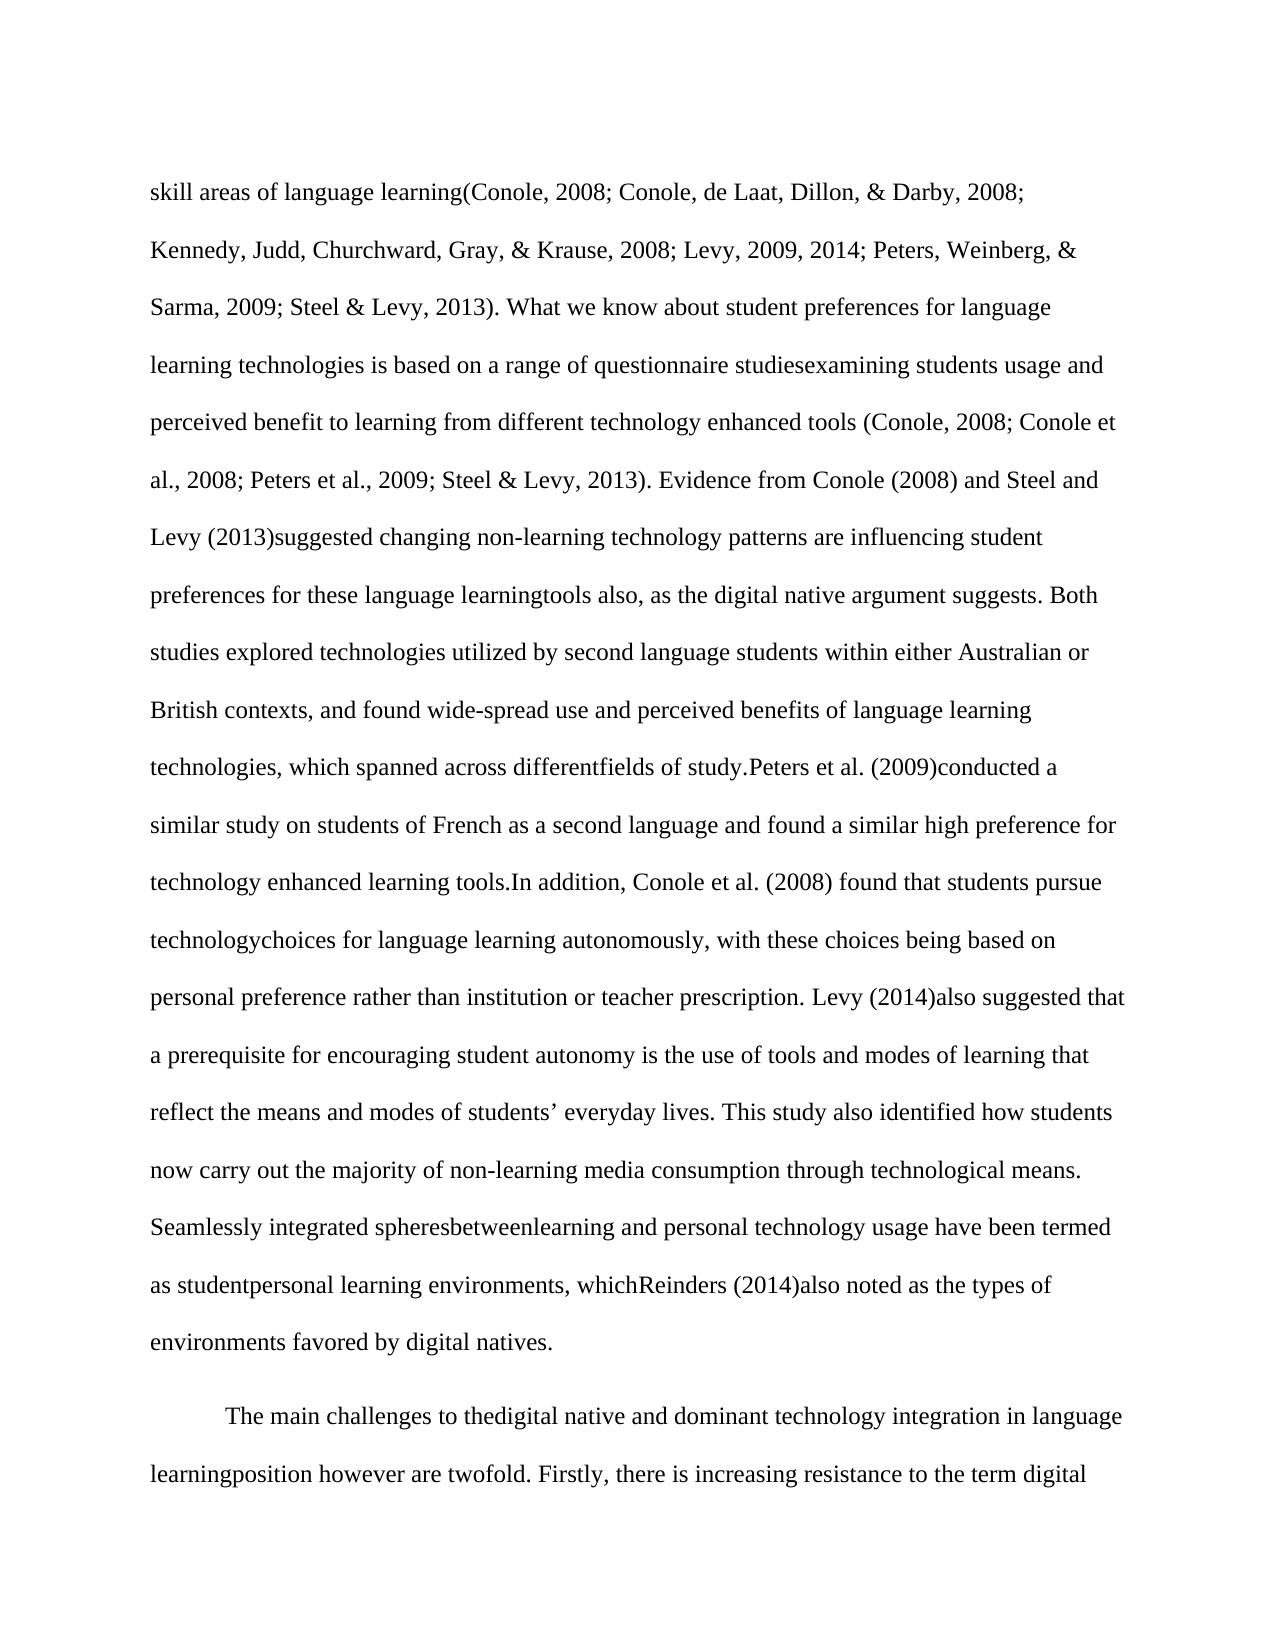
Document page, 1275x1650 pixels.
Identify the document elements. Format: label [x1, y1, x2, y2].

text [150, 177, 1125, 1356]
text [150, 1401, 1125, 1488]
